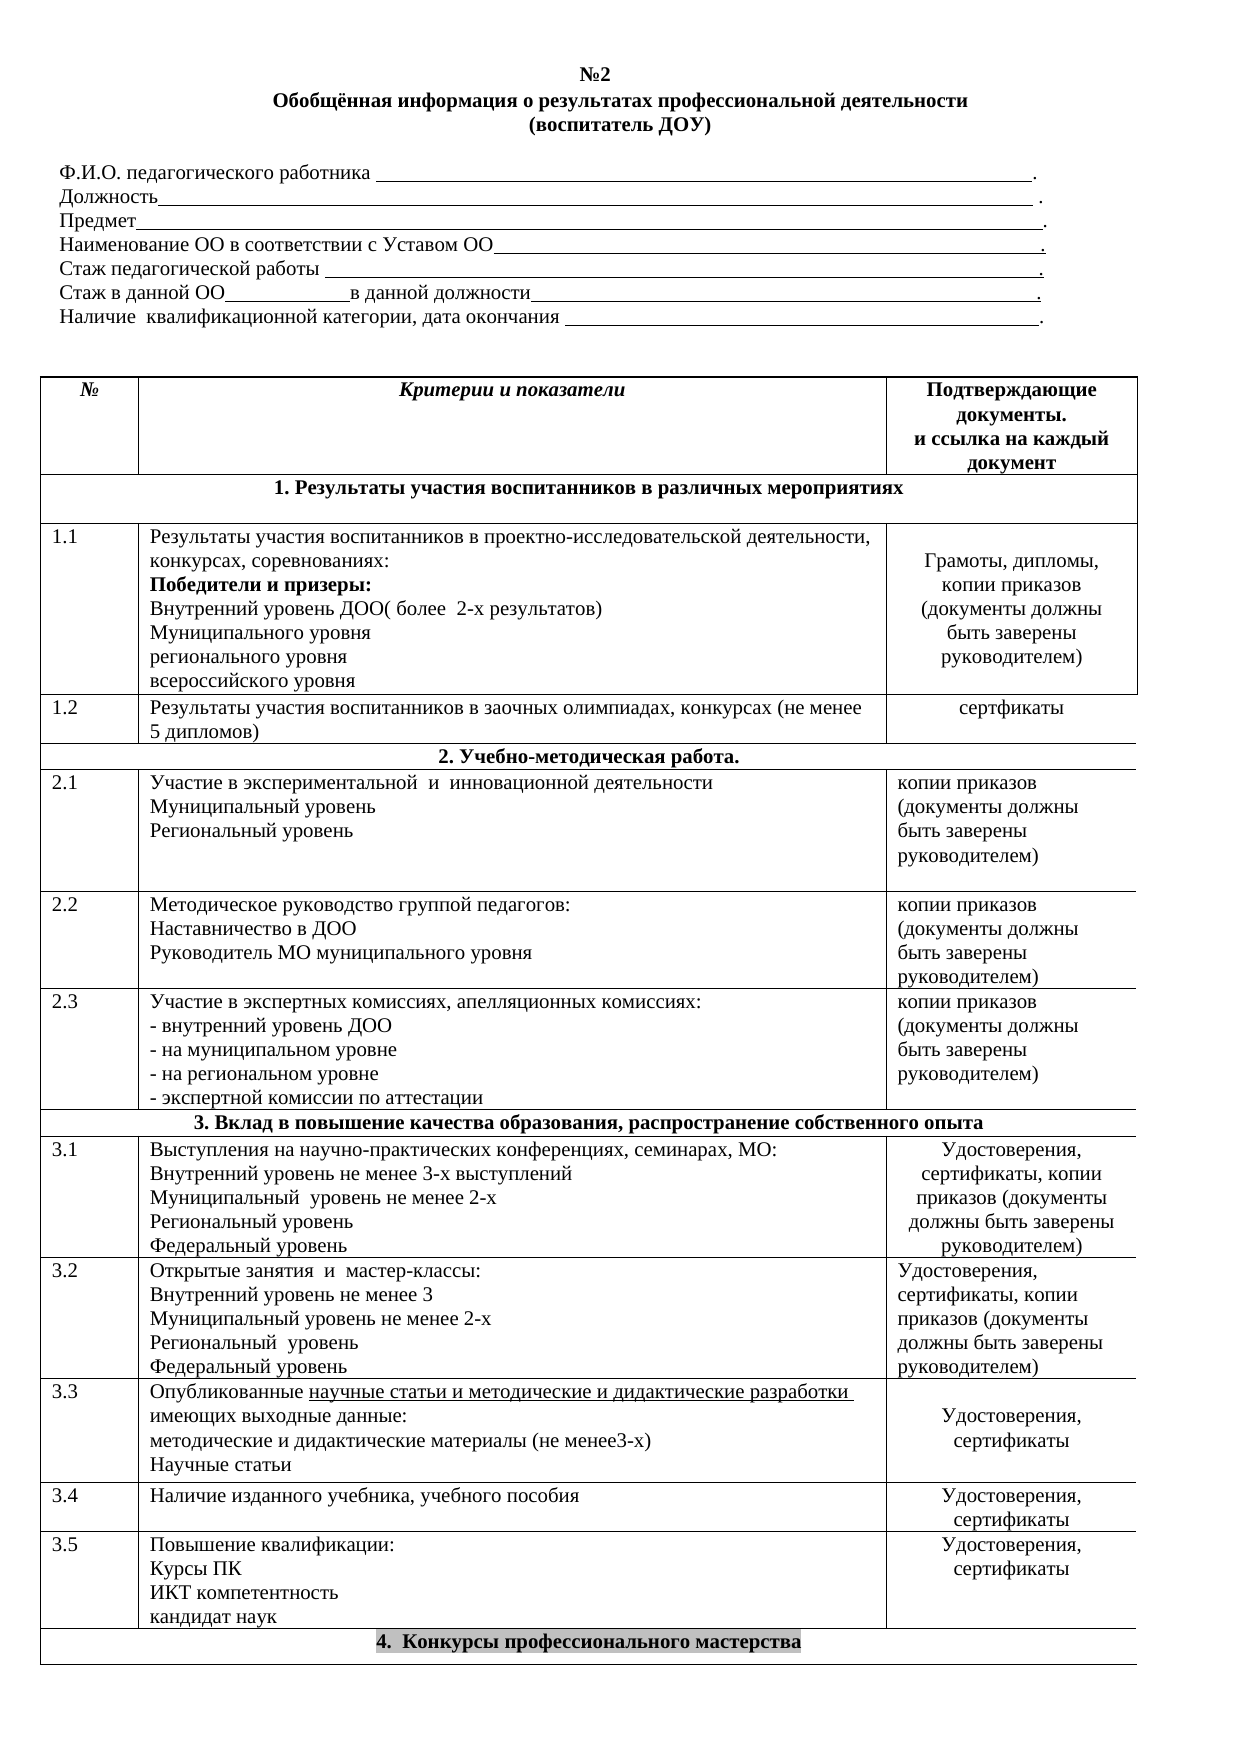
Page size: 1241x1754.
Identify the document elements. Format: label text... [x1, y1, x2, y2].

table_cell Участие в экспертных комиссиях, апелляционных комиссиях: - внутренний уровень ДОО - на муниципальном уровне - на региональном уровне - экспертной комиссии по аттестации [139, 989, 886, 1109]
table_header № [41, 378, 138, 474]
text Стаж педагогической работы . [59, 256, 1181, 280]
table_cell Удостоверения, сертификаты, копии приказов (документы должны быть заверены руководителем) [887, 1257, 1137, 1378]
table_cell 3.5 [41, 1532, 138, 1628]
table_cell Методическое руководство группой педагогов: Наставничество в ДОО Руководитель МО муниципального уровня [139, 892, 886, 988]
table_header Подтверждающие документы. и ссылка на каждый документ [887, 378, 1137, 474]
table_cell 2.3 [41, 989, 138, 1109]
table_cell 3.1 [41, 1137, 138, 1257]
text Наименование ОО в соответствии с Уставом ОО . [59, 232, 1181, 256]
text №2 [59, 59, 1131, 88]
table_cell Выступления на научно-практических конференциях, семинарах, МО: Внутренний уровень не менее 3-х выступлений Муниципальный уровень не менее 2-х Региональный уровень Федеральный уровень [139, 1137, 886, 1257]
table_cell копии приказов (документы должны быть заверены руководителем) [887, 988, 1137, 1109]
table_cell копии приказов (документы должны быть заверены руководителем) [887, 769, 1137, 891]
table_cell 3.2 [41, 1258, 138, 1378]
table_cell Наличие изданного учебника, учебного пособия [139, 1483, 886, 1531]
table_cell Грамоты, дипломы, копии приказов (документы должны быть заверены руководителем) [887, 524, 1137, 694]
table_cell Повышение квалификации: Курсы ПК ИКТ компетентность кандидат наук [139, 1532, 886, 1628]
table_cell 1.1 [41, 524, 138, 694]
text Предмет . [59, 208, 1181, 232]
table_cell 4. Конкурсы профессионального мастерства [41, 1628, 1137, 1664]
text (воспитатель ДОУ) [59, 112, 1181, 136]
table_cell Результаты участия воспитанников в проектно-исследовательской деятельности, конкурсах, соревнованиях: Победители и призеры: Внутренний уровень ДОО( более 2-х результатов) Муниципального уровня регионального уровня всероссийского уровня [139, 524, 886, 694]
table_cell 2. Учебно-методическая работа. [41, 743, 1137, 769]
table_cell Результаты участия воспитанников в заочных олимпиадах, конкурсах (не менее 5 дипломов) [139, 695, 886, 743]
table_cell сертфикаты [887, 695, 1137, 743]
table_cell Удостоверения, сертификаты, копии приказов (документы должны быть заверены руководителем) [887, 1136, 1137, 1257]
table_cell Опубликованные научные статьи и методические и дидактические разработки имеющих выходные данные: методические и дидактические материалы (не менее3-х) Научные статьи [139, 1379, 886, 1482]
table_cell Участие в экспериментальной и инновационной деятельности Муниципальный уровень Региональный уровень [139, 770, 886, 891]
text Наличие квалификационной категории, дата окончания . [59, 304, 1181, 328]
table_cell Открытые занятия и мастер-классы: Внутренний уровень не менее 3 Муниципальный уровень не менее 2-х Региональный уровень Федеральный уровень [139, 1258, 886, 1378]
text Ф.И.О. педагогического работника . [59, 160, 1181, 184]
table_cell 1.2 [41, 695, 138, 743]
table_cell 2.1 [41, 770, 138, 891]
table_cell копии приказов (документы должны быть заверены руководителем) [887, 891, 1137, 988]
table_cell Удостоверения, сертификаты [887, 1482, 1137, 1531]
table_cell 1. Результаты участия воспитанников в различных мероприятиях [41, 475, 1137, 523]
table_cell 3.3 [41, 1379, 138, 1482]
text Обобщённая информация о результатах профессиональной деятельности [59, 88, 1181, 112]
table_header Критерии и показатели [139, 378, 886, 474]
text Стаж в данной ОО в данной должности . [59, 280, 1181, 304]
table_cell 3. Вклад в повышение качества образования, распространение собственного опыта [41, 1109, 1137, 1136]
table_cell 2.2 [41, 892, 138, 988]
table_cell Удостоверения, сертификаты [887, 1378, 1137, 1482]
table_cell Удостоверения, сертификаты [887, 1531, 1137, 1628]
table_cell 3.4 [41, 1483, 138, 1531]
text Должность . [59, 184, 1181, 208]
